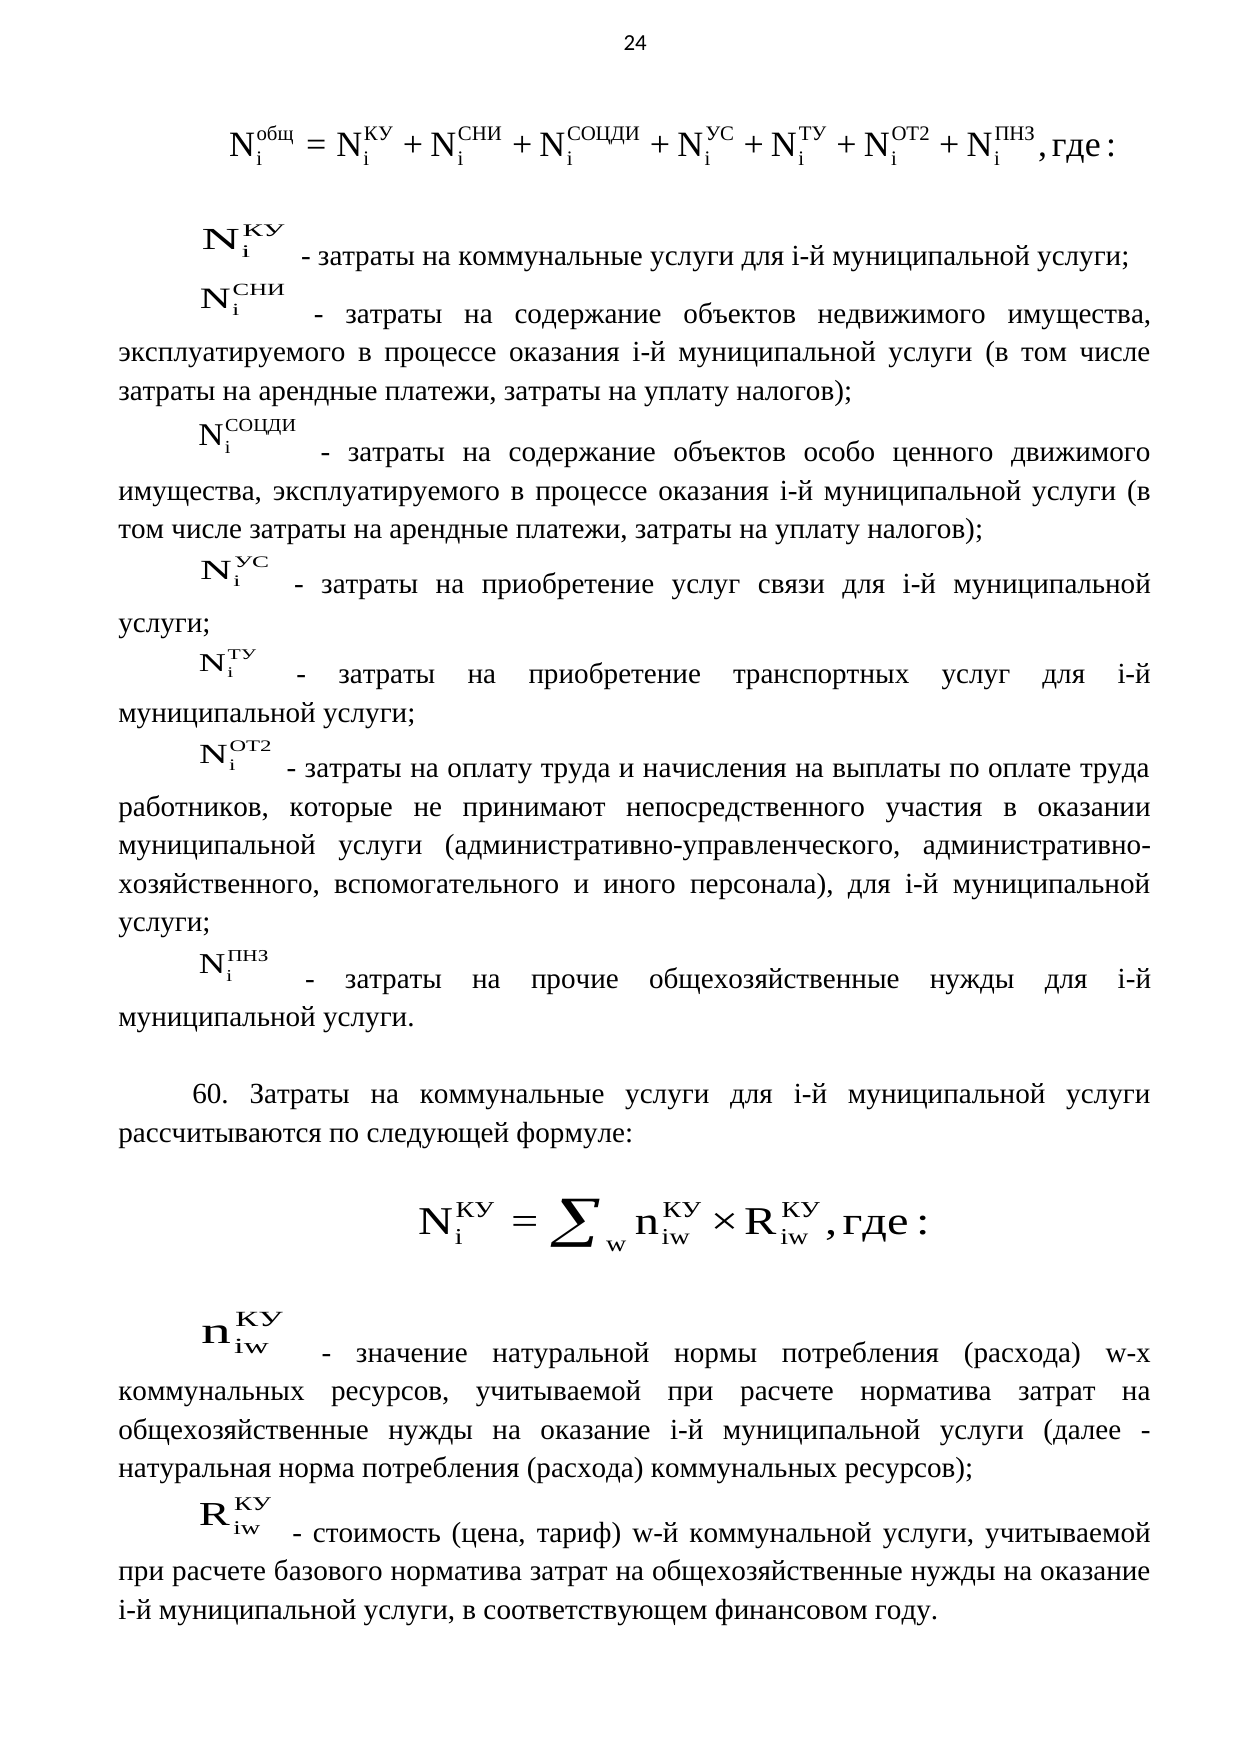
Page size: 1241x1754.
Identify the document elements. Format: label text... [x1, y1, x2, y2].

text - значение натуральной нормы потребления (расхода) w-х коммунальных ресурсов, учитываемой при расчете норматива затрат на общехозяйственные нужды на оказание i-й муниципальной услуги (далее - натуральная норма потребления (расхода) коммунальных ресурсов); [118, 1303, 1152, 1484]
text - затраты на оплату труда и начисления на выплаты по оплате труда работников, которые не принимают непосредственного участия в оказании муниципальной услуги (административно-управленческого, административно-хозяйственного, вспомогательного и иного персонала), для i-й муниципальной услуги; [118, 734, 1152, 938]
text - затраты на коммунальные услуги для i-й муниципальной услуги; [118, 216, 1152, 271]
text - затраты на приобретение транспортных услуг для i-й муниципальной услуги; [118, 643, 1152, 729]
text - затраты на приобретение услуг связи для i-й муниципальной услуги; [118, 550, 1152, 638]
text - затраты на содержание объектов недвижимого имущества, эксплуатируемого в процессе оказания i-й муниципальной услуги (в том числе затраты на арендные платежи, затраты на уплату налогов); [118, 276, 1152, 406]
text - затраты на содержание объектов особо ценного движимого имущества, эксплуатируемого в процессе оказания i-й муниципальной услуги (в том числе затраты на арендные платежи, затраты на уплату налогов); [118, 411, 1152, 545]
text - затраты на прочие общехозяйственные нужды для i-й муниципальной услуги. [118, 943, 1152, 1033]
text - стоимость (цена, тариф) w-й коммунальной услуги, учитываемой при расчете базового норматива затрат на общехозяйственные нужды на оказание i-й муниципальной услуги, в соответствующем финансовом году. [118, 1489, 1152, 1626]
text 60. Затраты на коммунальные услуги для i-й муниципальной услуги рассчитываются по следующей формуле: [118, 1076, 1152, 1148]
